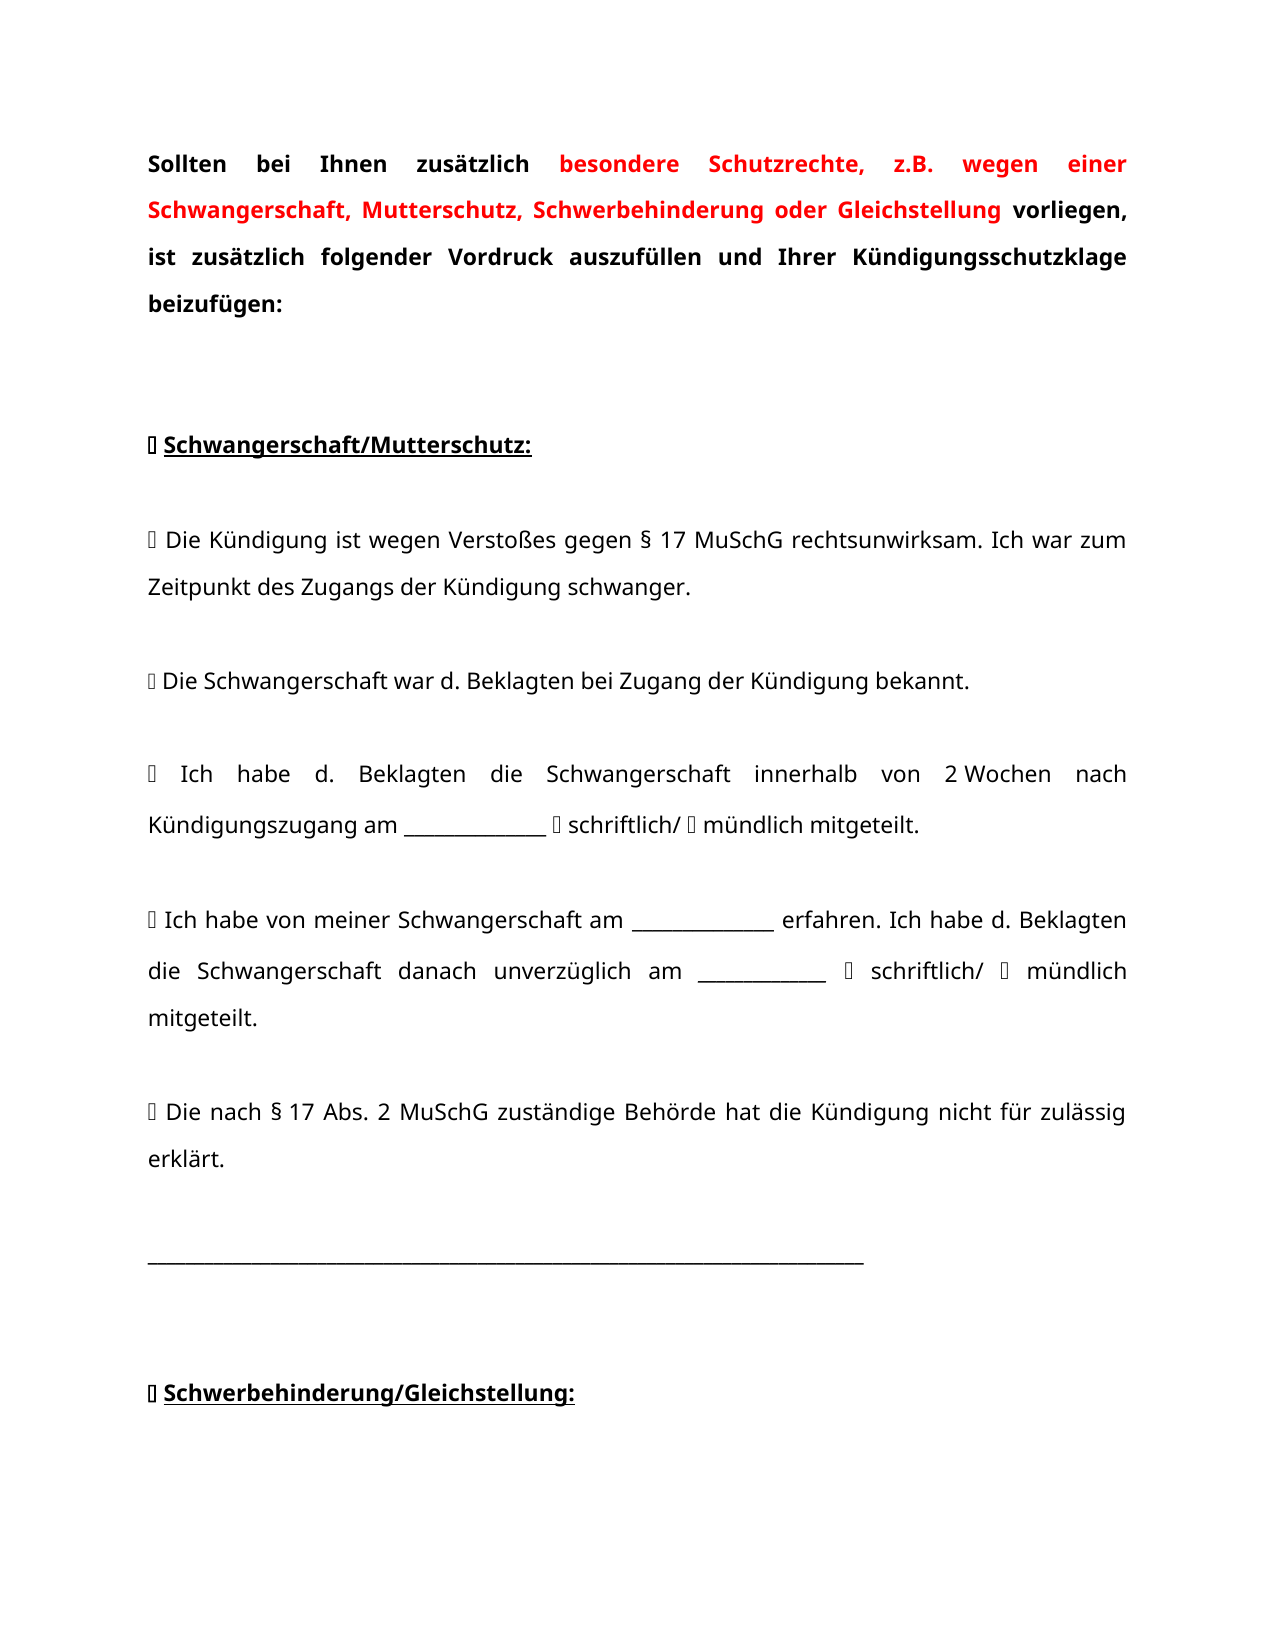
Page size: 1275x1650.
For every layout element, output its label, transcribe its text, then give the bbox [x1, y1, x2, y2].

text Sollten bei Ihnen zusätzlich besondere Schutzrechte, z.B. wegen einer Schwangerschaft, Mutterschutz, Schwerbehinderung oder Gleichstellung vorliegen, ist zusätzlich folgender Vordruck auszufüllen und Ihrer Kündigungsschutzklage beizufügen: [148, 148, 1127, 319]
text Die nach § 17 Abs. 2 MuSchG zuständige Behörde hat die Kündigung nicht für zulässig erklärt. [148, 1096, 1127, 1174]
text Ich habe d. Beklagten die Schwangerschaft innerhalb von 2 Wochen nach Kündigungszugang am ______________ schriftlich/ mündlich mitgeteilt. [148, 758, 1127, 841]
text Schwangerschaft/Mutterschutz: [148, 429, 1127, 460]
text Ich habe von meiner Schwangerschaft am ______________ erfahren. Ich habe d. Beklagten die Schwangerschaft danach unverzüglich am ______________ schriftlich/ mündlich mitgeteilt. [148, 904, 1127, 1034]
text Die Schwangerschaft war d. Beklagten bei Zugang der Kündigung bekannt. [148, 664, 1127, 696]
text ____________________________________________________________________________ [148, 1237, 1127, 1268]
text Die Kündigung ist wegen Verstoßes gegen § 17 MuSchG rechtsunwirksam. Ich war zum Zeitpunkt des Zugangs der Kündigung schwanger. [148, 524, 1127, 602]
text Schwerbehinderung/Gleichstellung: [148, 1377, 1127, 1409]
